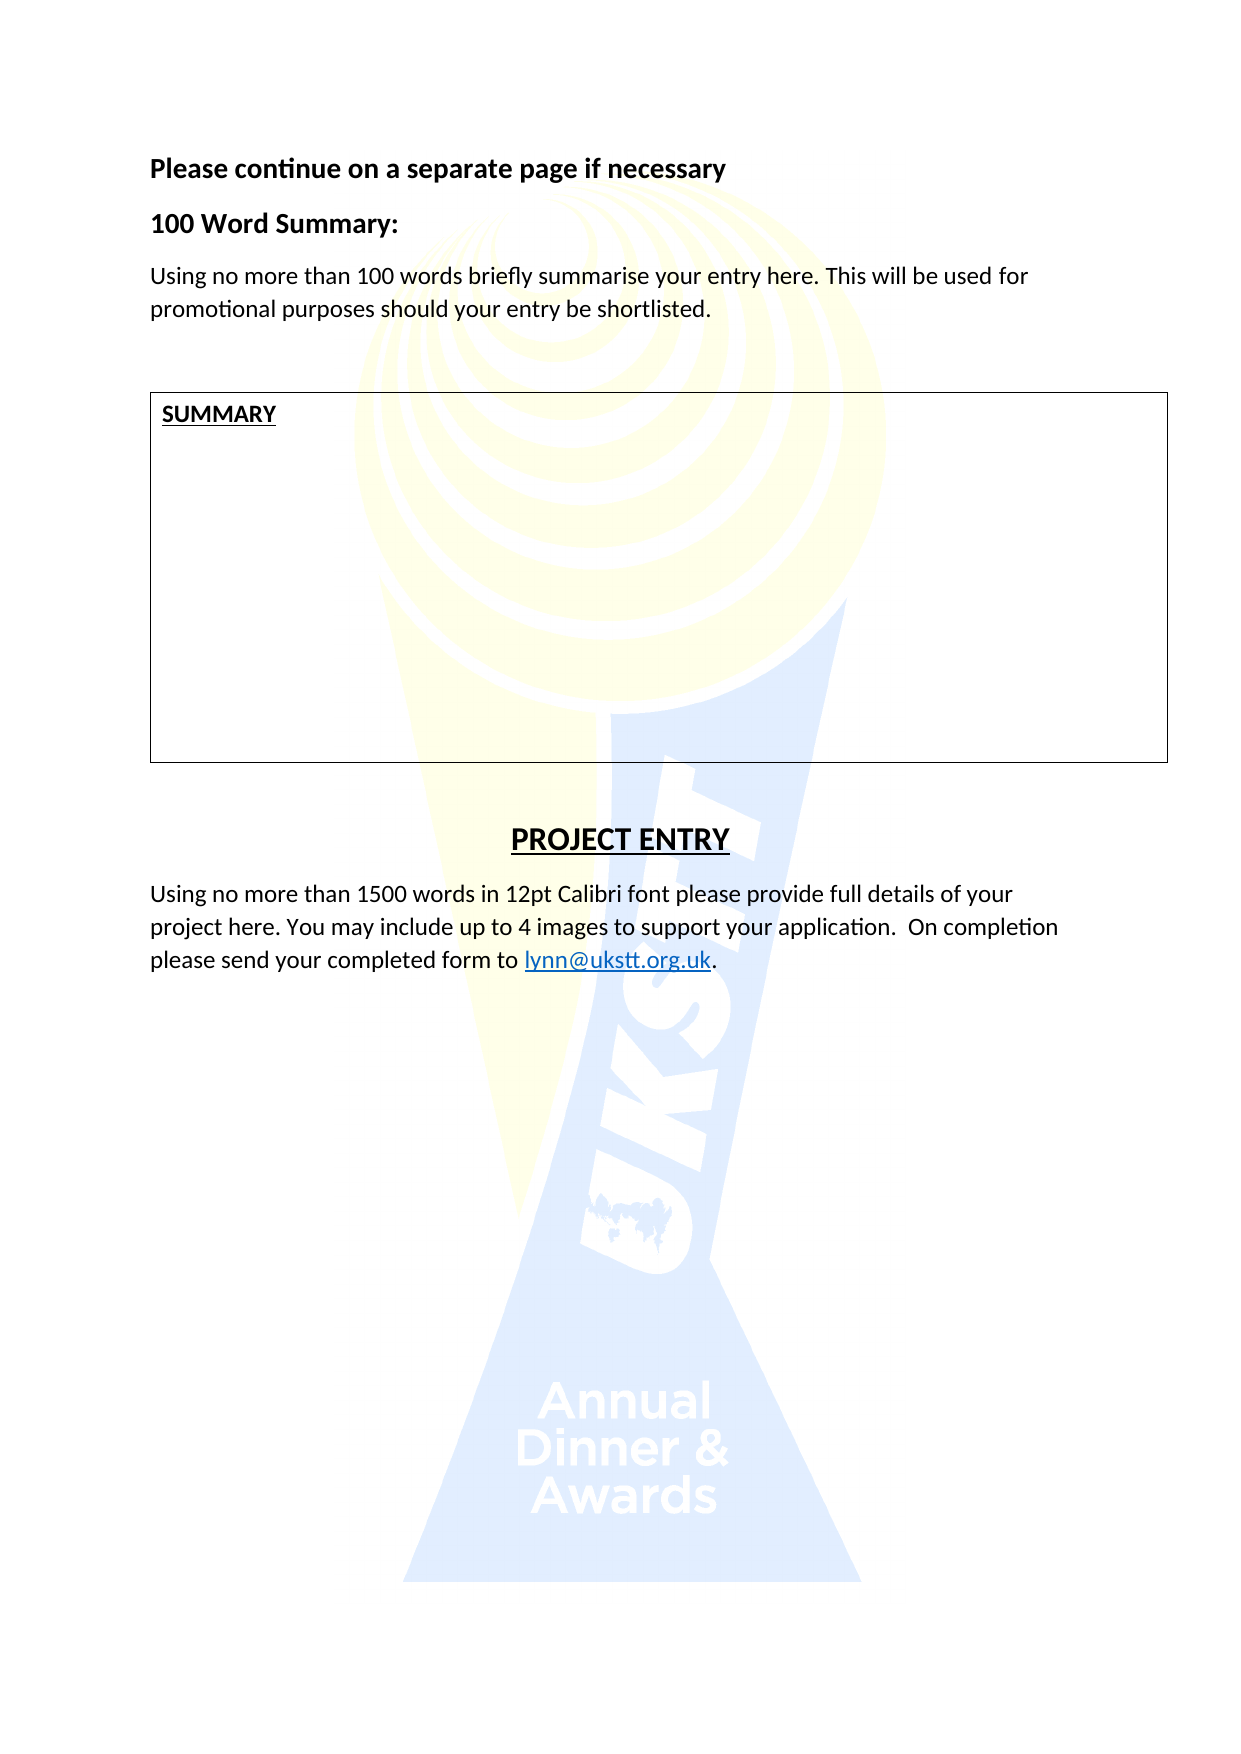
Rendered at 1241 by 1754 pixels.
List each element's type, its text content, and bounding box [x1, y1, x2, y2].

text 100 Word Summary: [150, 205, 1090, 241]
text Using no more than 1500 words in 12pt Calibri font please provide full details of your project here. You may include up to 4 images to support your application. On completion please send your completed form to lynn@ukstt.org.uk. [150, 878, 1090, 975]
table_header SUMMARY [151, 393, 1167, 762]
text Please continue on a separate page if necessary [150, 150, 1090, 186]
text Using no more than 100 words briefly summarise your entry here. This will be used for promotional purposes should your entry be shortlisted. [150, 260, 1090, 324]
text PROJECT ENTRY [150, 818, 1090, 858]
